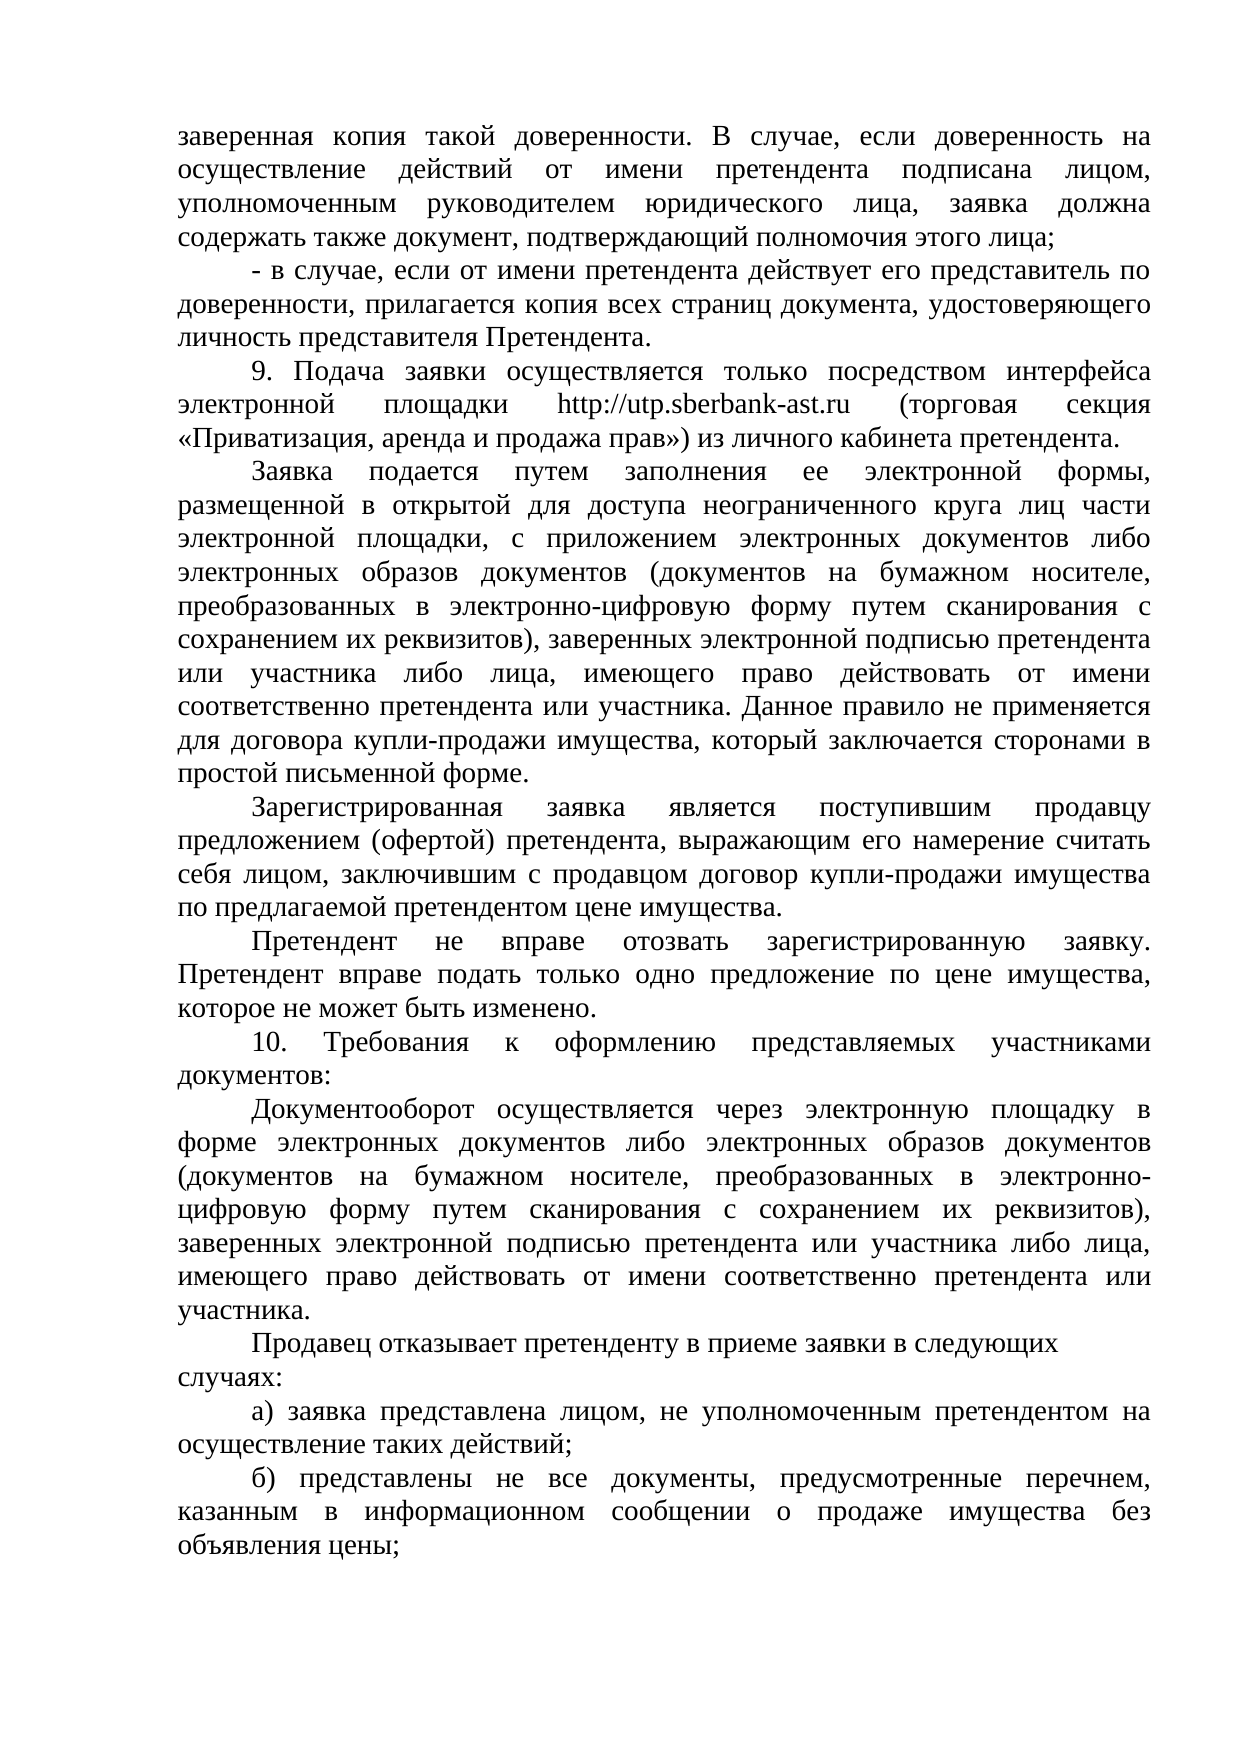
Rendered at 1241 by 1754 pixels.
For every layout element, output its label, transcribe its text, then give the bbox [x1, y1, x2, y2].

text Заявка подается путем заполнения ее электронной формы, размещенной в открытой для доступа неограниченного круга лиц части электронной площадки, с приложением электронных документов либо электронных образов документов (документов на бумажном носителе, преобразованных в электронно-цифровую форму путем сканирования с сохранением их реквизитов), заверенных электронной подписью претендента или участника либо лица, имеющего право действовать от имени соответственно претендента или участника. Данное правило не применяется для договора купли-продажи имущества, который заключается сторонами в простой письменной форме. [177, 453, 1152, 789]
text 9. Подача заявки осуществляется только посредством интерфейса электронной площадки http://utp.sberbank-ast.ru (торговая секция «Приватизация, аренда и продажа прав») из личного кабинета претендента. [177, 353, 1152, 453]
text Продавец отказывает претенденту в приеме заявки в следующих случаях: [177, 1326, 1152, 1393]
text б) представлены не все документы, предусмотренные перечнем, казанным в информационном сообщении о продаже имущества без объявления цены; [177, 1460, 1152, 1560]
text 10. Требования к оформлению представляемых участниками документов: [177, 1024, 1152, 1091]
text Зарегистрированная заявка является поступившим продавцу предложением (офертой) претендента, выражающим его намерение считать себя лицом, заключившим с продавцом договор купли-продажи имущества по предлагаемой претендентом цене имущества. [177, 789, 1152, 823]
text - в случае, если от имени претендента действует его представитель по доверенности, прилагается копия всех страниц документа, удостоверяющего личность представителя Претендента. [177, 252, 1152, 353]
text Претендент не вправе отозвать зарегистрированную заявку. Претендент вправе подать только одно предложение по цене имущества, которое не может быть изменено. [177, 923, 1152, 1024]
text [177, 118, 1152, 252]
text Документооборот осуществляется через электронную площадку в форме электронных документов либо электронных образов документов (документов на бумажном носителе, преобразованных в электронно-цифровую форму путем сканирования с сохранением их реквизитов), заверенных электронной подписью претендента или участника либо лица, имеющего право действовать от имени соответственно претендента или участника. [177, 1091, 1152, 1326]
text Зарегистрированная заявка является поступившим продавцу предложением (офертой) претендента, выражающим его намерение считать себя лицом, заключившим с продавцом договор купли-продажи имущества по предлагаемой претендентом цене имущества. [177, 889, 1152, 923]
text а) заявка представлена лицом, не уполномоченным претендентом на осуществление таких действий; [177, 1393, 1152, 1460]
